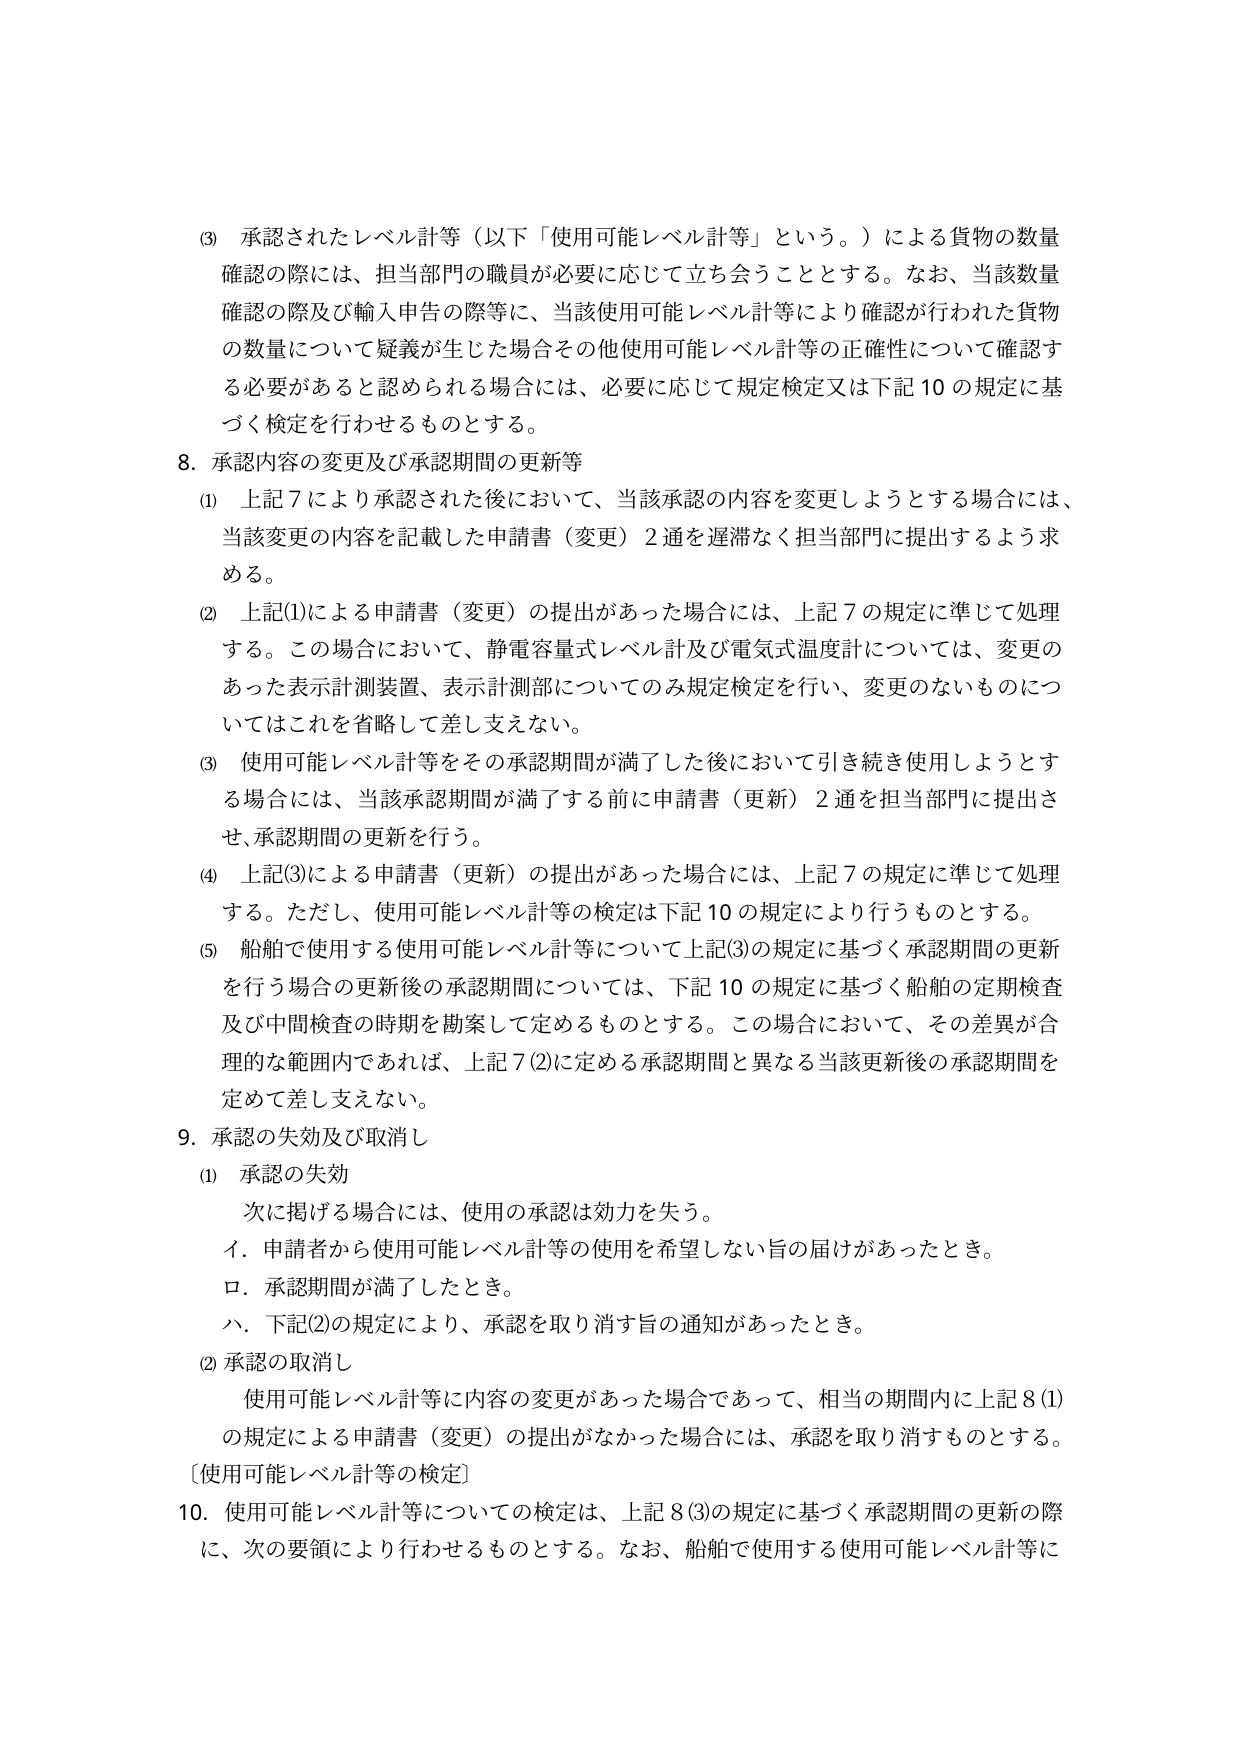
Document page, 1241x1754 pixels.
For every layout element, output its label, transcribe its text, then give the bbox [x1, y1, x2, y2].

text 〔使用可能レベル計等の検定〕 [177, 1454, 1063, 1492]
text ハ．下記⑵の規定により、承認を取り消す旨の通知があったとき。 [221, 1304, 1063, 1342]
text ⑴ 上記７により承認された後において、当該承認の内容を変更しようとする場合には、当該変更の内容を記載した申請書（変更）２通を遅滞なく担当部門に提出するよう求める。 [199, 479, 1063, 592]
text 8．承認内容の変更及び承認期間の更新等 [177, 442, 1063, 479]
text ⑵ 上記⑴による申請書（変更）の提出があった場合には、上記７の規定に準じて処理する。この場合において、静電容量式レベル計及び電気式温度計については、変更のあった表示計測装置、表示計測部についてのみ規定検定を行い、変更のないものについてはこれを省略して差し支えない。 [199, 592, 1063, 742]
text ⑷ 上記⑶による申請書（更新）の提出があった場合には、上記７の規定に準じて処理する。ただし、使用可能レベル計等の検定は下記10 の規定により行うものとする。 [199, 854, 1063, 929]
text 次に掲げる場合には、使用の承認は効力を失う。 [221, 1192, 1063, 1229]
text ⑸ 船舶で使用する使用可能レベル計等について上記⑶の規定に基づく承認期間の更新を行う場合の更新後の承認期間については、下記10 の規定に基づく船舶の定期検査及び中間検査の時期を勘案して定めるものとする。この場合において、その差異が合理的な範囲内であれば、上記７⑵に定める承認期間と異なる当該更新後の承認期間を定めて差し支えない。 [199, 929, 1063, 1117]
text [177, 1492, 1063, 1567]
text ⑶ 使用可能レベル計等をその承認期間が満了した後において引き続き使用しようとする場合には、当該承認期間が満了する前に申請書（更新）２通を担当部門に提出させ､承認期間の更新を行う。 [199, 742, 1063, 854]
text ⑶ 承認されたレベル計等（以下「使用可能レベル計等」という。）による貨物の数量確認の際には、担当部門の職員が必要に応じて立ち会うこととする。なお、当該数量確認の際及び輸入申告の際等に、当該使用可能レベル計等により確認が行われた貨物の数量について疑義が生じた場合その他使用可能レベル計等の正確性について確認する必要があると認められる場合には、必要に応じて規定検定又は下記10 の規定に基づく検定を行わせるものとする。 [199, 217, 1063, 442]
text ⑴ 承認の失効 [199, 1154, 1063, 1192]
text ⑵ 承認の取消し [199, 1342, 1063, 1379]
text 使用可能レベル計等に内容の変更があった場合であって、相当の期間内に上記８⑴の規定による申請書（変更）の提出がなかった場合には、承認を取り消すものとする。 [221, 1379, 1063, 1454]
text ロ．承認期間が満了したとき。 [221, 1267, 1063, 1304]
text 9．承認の失効及び取消し [177, 1117, 1063, 1154]
text イ．申請者から使用可能レベル計等の使用を希望しない旨の届けがあったとき。 [221, 1229, 1063, 1267]
